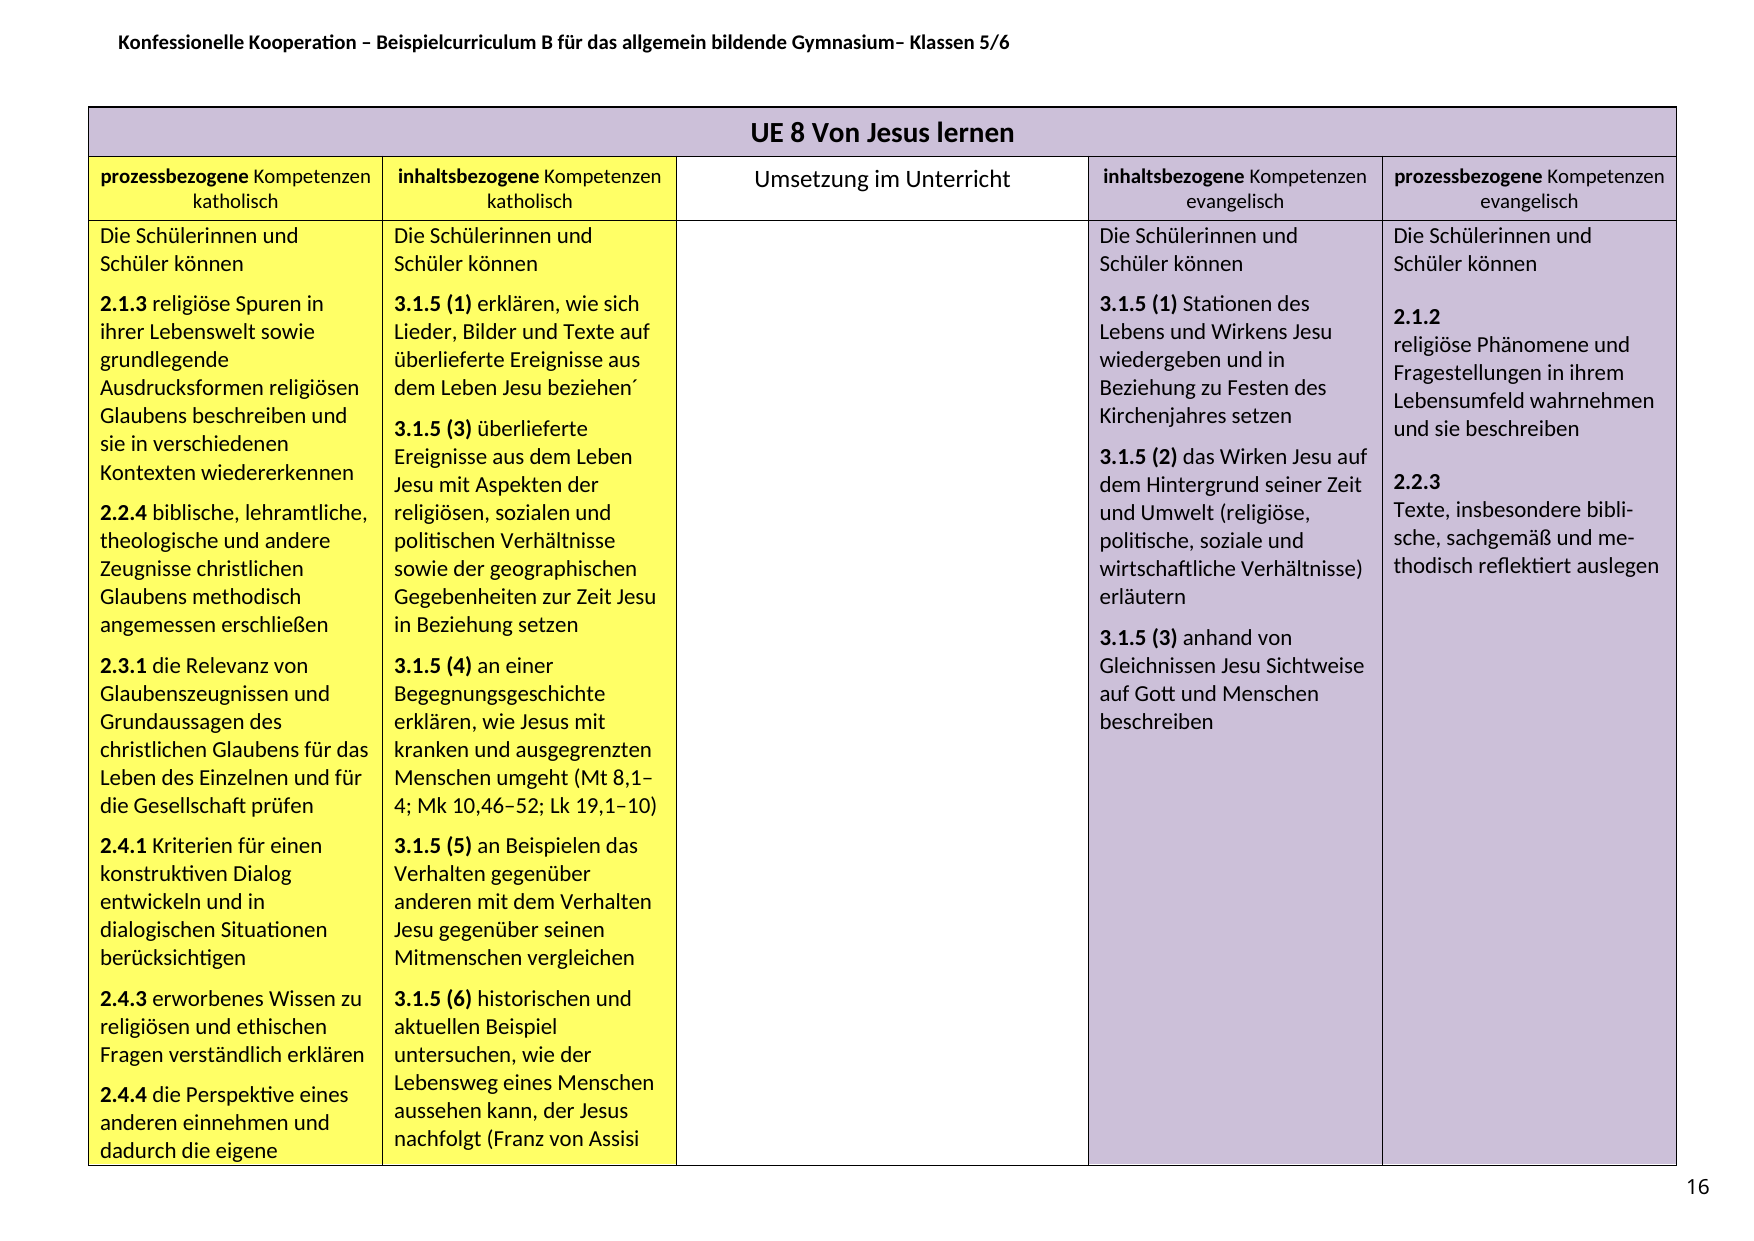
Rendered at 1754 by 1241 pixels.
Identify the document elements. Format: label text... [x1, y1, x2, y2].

table_cell [677, 221, 1088, 1164]
table_cell inhaltsbezogene Kompetenzen evangelisch [1089, 157, 1382, 220]
table_cell prozessbezogene Kompetenzen evangelisch [1383, 157, 1676, 220]
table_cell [1383, 221, 1676, 1164]
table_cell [383, 221, 676, 1164]
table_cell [89, 221, 382, 1164]
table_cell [1089, 221, 1382, 1164]
table_cell prozessbezogene Kompetenzen katholisch [89, 157, 382, 220]
table_header UE 8 Von Jesus lernen [89, 108, 1676, 156]
table_cell inhaltsbezogene Kompetenzen katholisch [383, 157, 676, 220]
table_cell Umsetzung im Unterricht [677, 157, 1088, 220]
